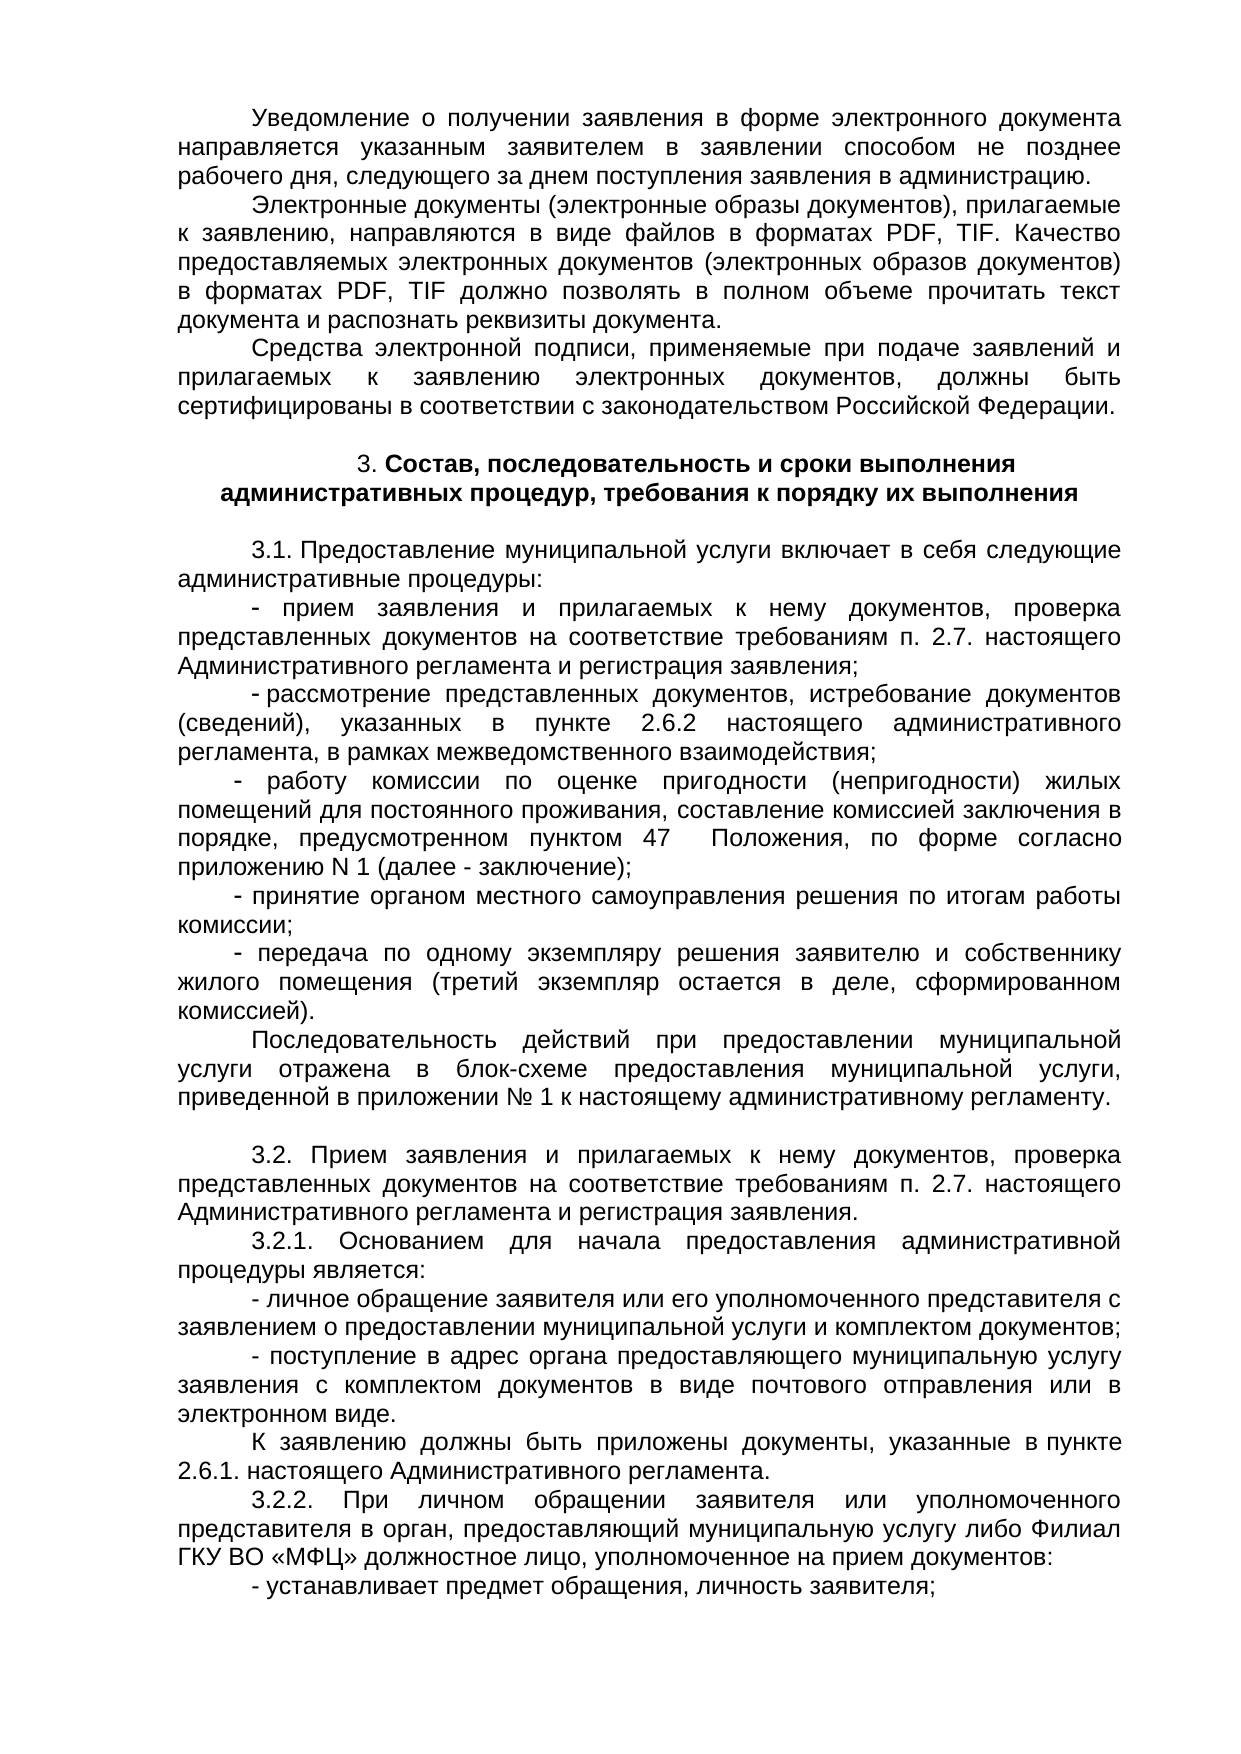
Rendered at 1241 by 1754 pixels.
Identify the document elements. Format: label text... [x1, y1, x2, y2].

text ​работу комиссии по оценке пригодности (непригодности) жилых помещений для постоянного проживания, ​составление комиссией заключения в порядке, предусмотренном пунктом 47 Положения, по форме согласно приложению N 1 (далее - заключение); [177, 766, 1122, 881]
text Уведомление о получении заявления в форме электронного документа направляется указанным заявителем в заявлении способом не позднее рабочего дня, следующего за днем поступления заявления в администрацию. [177, 103, 1122, 190]
text - поступление в адрес органа предоставляющего муниципальную услугу заявления с комплектом документов в виде почтового отправления или в электронном виде. [177, 1341, 1122, 1427]
text ​ передача по одному экземпляру решения заявителю и собственнику жилого помещения (третий экземпляр остается в деле, сформированном комиссией). [177, 938, 1122, 1025]
text 3.2. Прием заявления и прилагаемых к нему документов, проверка представленных документов на соответствие требованиям п. 2.7. настоящего Административного регламента и регистрация заявления. [177, 1140, 1122, 1226]
text 3.1.​ Предоставление муниципальной услуги включает в себя следующие административные процедуры: [177, 536, 1122, 593]
text К заявлению должны быть приложены документы, указанные в пункте 2.6.1. настоящего Административного регламента. [177, 1427, 1122, 1485]
text 3.​ Cостав, последовательность и сроки выполнения административных процедур, требования к порядку их выполнения [177, 449, 1122, 506]
text Средства электронной подписи, применяемые при подаче заявлений и прилагаемых к заявлению электронных документов, должны быть сертифицированы в соответствии с законодательством Российской Федерации. [177, 333, 1122, 420]
text - устанавливает предмет обращения, личность заявителя; [177, 1571, 1122, 1600]
text ​ прием заявления и прилагаемых к нему документов, проверка представленных документов на соответствие требованиям п. 2.7. настоящего Административного регламента и регистрация заявления; [177, 593, 1122, 679]
text ​ рассмотрение представленных документов, истребование документов (сведений), указанных в пункте 2.6.2 настоящего административного регламента, в рамках межведомственного взаимодействия; [177, 679, 1122, 766]
text 3.2.2. При личном обращении заявителя или уполномоченного представителя в орган, предоставляющий муниципальную услугу либо Филиал ГКУ ВО «МФЦ» должностное лицо, уполномоченное на прием документов: [177, 1485, 1122, 1571]
text ​принятие органом местного самоуправления решения по итогам работы комиссии; [177, 881, 1122, 938]
text Последовательность действий при предоставлении муниципальной услуги отражена в блок-схеме предоставления муниципальной услуги, приведенной в приложении № 1 к настоящему административному регламенту. [177, 1025, 1122, 1111]
text Электронные документы (электронные образы документов), прилагаемые к заявлению, направляются в виде файлов в форматах PDF, TIF. Качество предоставляемых электронных документов (электронных образов документов) в форматах PDF, TIF должно позволять в полном объеме прочитать текст документа и распознать реквизиты документа. [177, 190, 1122, 333]
text - личное обращение заявителя или его уполномоченного представителя с заявлением о предоставлении муниципальной услуги и комплектом документов; [177, 1283, 1122, 1341]
text 3.2.1. Основанием для начала предоставления административной процедуры является: [177, 1226, 1122, 1283]
